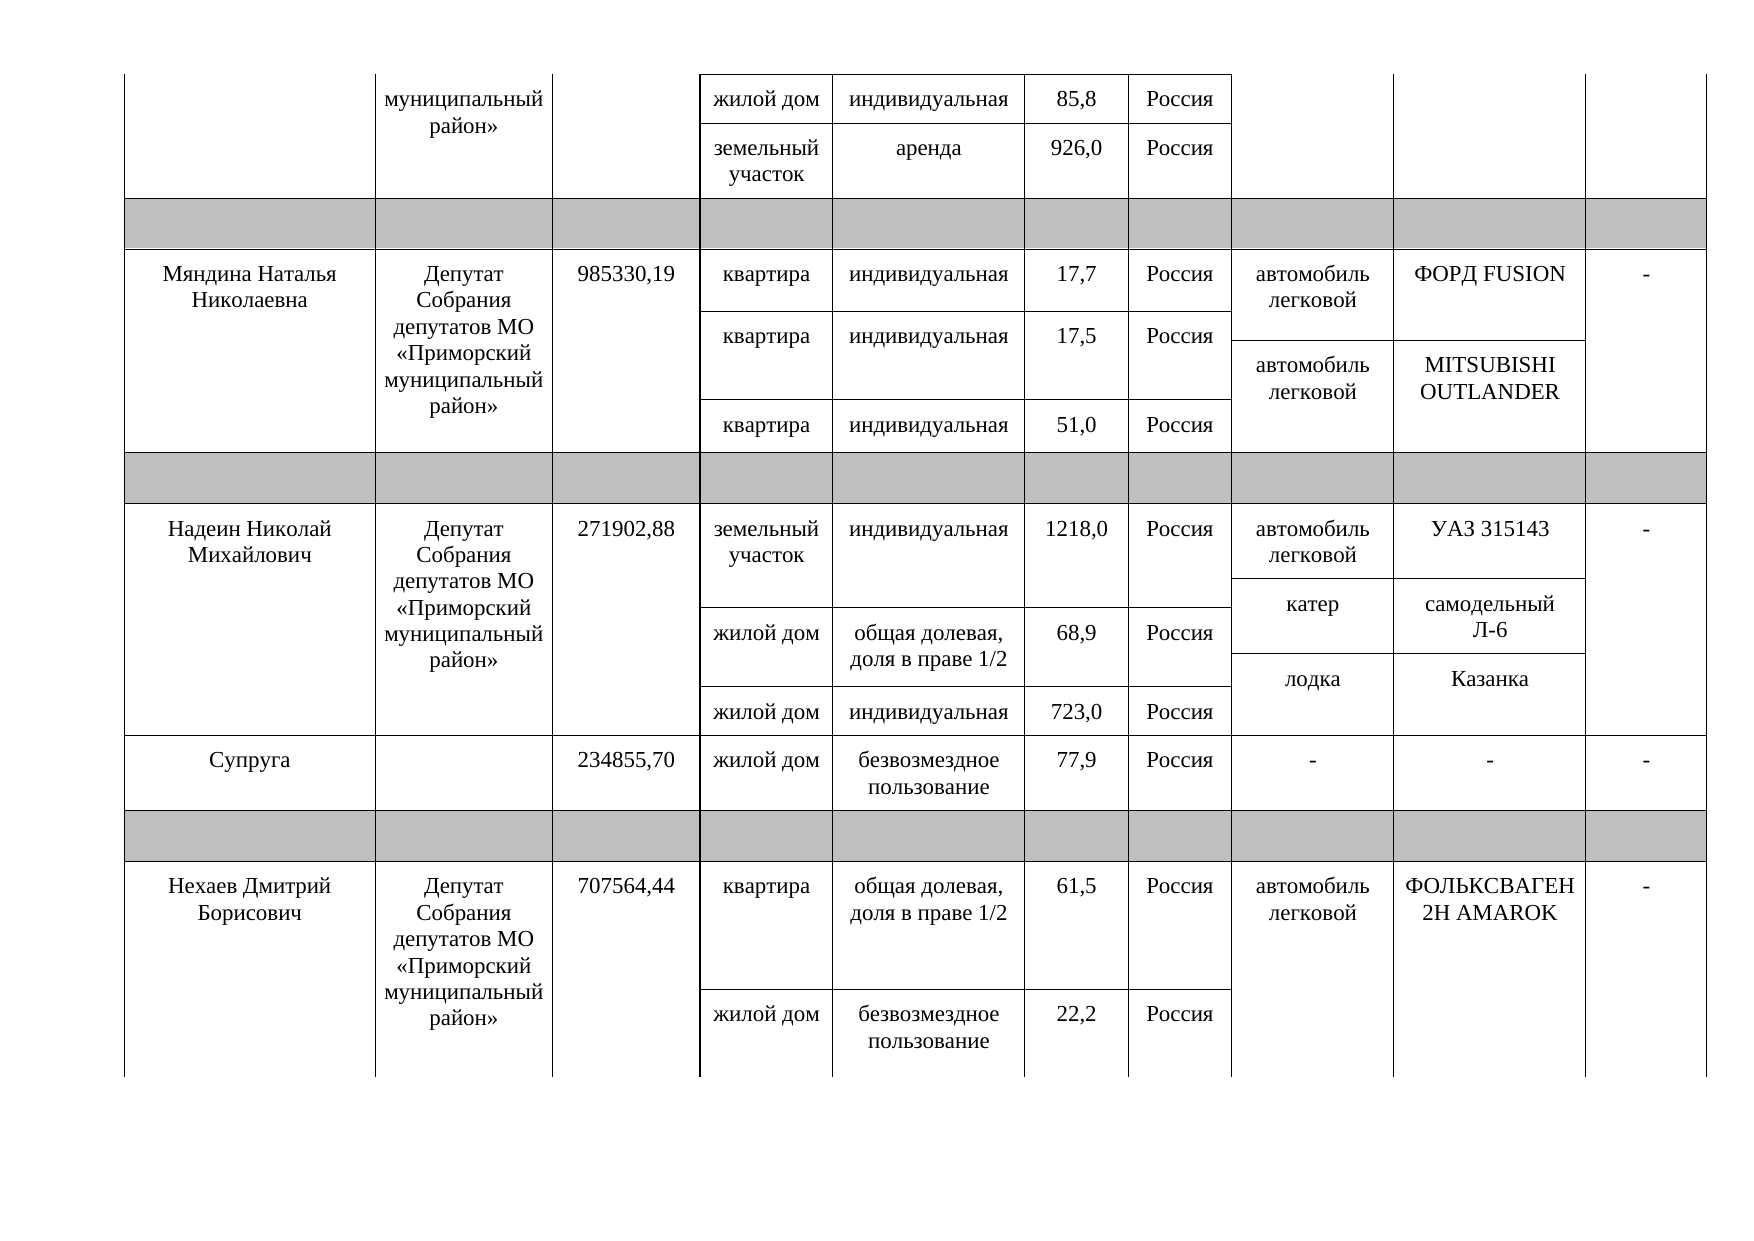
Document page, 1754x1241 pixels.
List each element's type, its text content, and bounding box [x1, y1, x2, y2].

table_cell жилой дом [701, 736, 832, 810]
table_cell [701, 199, 832, 248]
table_cell самодельный Л-6 [1394, 579, 1585, 653]
table_cell 17,7 [1025, 250, 1128, 311]
table_cell земельный участок [701, 504, 832, 607]
table_cell Надеин Николай Михайлович [125, 504, 375, 735]
table_cell автомобиль легковой [1232, 341, 1393, 452]
table_cell земельный участок [701, 124, 832, 197]
table_cell индивидуальная [833, 687, 1024, 735]
table_cell индивидуальная [833, 312, 1024, 399]
table_cell [1586, 199, 1706, 248]
table_cell жилой дом [701, 608, 832, 686]
table_cell [1232, 199, 1393, 248]
table_cell - [1394, 736, 1585, 810]
table_cell [1232, 453, 1393, 503]
table_cell аренда [833, 124, 1024, 197]
table_cell Россия [1129, 504, 1231, 607]
table_cell Депутат Собрания депутатов МО «Приморский муниципальный район» [376, 504, 552, 735]
table_cell [1025, 453, 1128, 503]
table_cell лодка [1232, 654, 1393, 735]
table_cell [701, 453, 832, 503]
table_cell ФОРД FUSION [1394, 250, 1585, 340]
table_cell 85,8 [1025, 75, 1128, 122]
table_cell автомобиль легковой [1232, 250, 1393, 340]
table_cell [1025, 199, 1128, 248]
table_cell 985330,19 [553, 250, 699, 452]
table_cell Мяндина Наталья Николаевна [125, 250, 375, 452]
table_cell индивидуальная [833, 250, 1024, 311]
table_cell индивидуальная [833, 400, 1024, 452]
table_cell автомобиль легковой [1232, 504, 1393, 578]
table_cell [1129, 199, 1231, 248]
table_cell Депутат Собрания депутатов МО «Приморский муниципальный район» [376, 862, 552, 1077]
table_cell жилой дом [701, 990, 832, 1077]
table_cell Супруга [125, 736, 375, 810]
table_cell квартира [701, 862, 832, 989]
table_cell Россия [1129, 400, 1231, 452]
table_cell безвозмездное пользование [833, 990, 1024, 1077]
table_cell Россия [1129, 250, 1231, 311]
table_cell 77,9 [1025, 736, 1128, 810]
table_cell Россия [1129, 990, 1231, 1077]
table_cell 723,0 [1025, 687, 1128, 735]
table_cell Казанка [1394, 654, 1585, 735]
table_cell квартира [701, 250, 832, 311]
table_cell MITSUBISHI OUTLANDER [1394, 341, 1585, 452]
table_cell [1025, 811, 1128, 861]
table_cell 68,9 [1025, 608, 1128, 686]
table_cell 707564,44 [553, 862, 699, 1077]
table_cell 271902,88 [553, 504, 699, 735]
table_cell общая долевая, доля в праве 1/2 [833, 862, 1024, 989]
table_cell [553, 811, 699, 861]
table_cell катер [1232, 579, 1393, 653]
table_cell Россия [1129, 687, 1231, 735]
table_cell [1586, 811, 1706, 861]
table_cell Нехаев Дмитрий Борисович [125, 862, 375, 1077]
table_cell [376, 199, 552, 248]
table_cell [376, 736, 552, 810]
table_cell [376, 453, 552, 503]
table_cell 1218,0 [1025, 504, 1128, 607]
table_cell [1129, 453, 1231, 503]
table_cell общая долевая, доля в праве 1/2 [833, 608, 1024, 686]
table_cell [1394, 453, 1585, 503]
table_cell - [1586, 736, 1706, 810]
table_cell квартира [701, 312, 832, 399]
table_cell Россия [1129, 75, 1231, 122]
table_cell [125, 453, 375, 503]
table_cell жилой дом [701, 75, 832, 122]
table_cell 51,0 [1025, 400, 1128, 452]
table_cell 926,0 [1025, 124, 1128, 197]
table_cell 61,5 [1025, 862, 1128, 989]
table_cell жилой дом [701, 687, 832, 735]
table_cell [1129, 811, 1231, 861]
table_cell [701, 811, 832, 861]
table_cell Россия [1129, 312, 1231, 399]
table_cell [1232, 811, 1393, 861]
table_cell [833, 199, 1024, 248]
table_cell [1394, 811, 1585, 861]
table_cell - [1586, 862, 1706, 1077]
table_cell [376, 811, 552, 861]
table_cell - [1586, 250, 1706, 452]
table_cell безвозмездное пользование [833, 736, 1024, 810]
table_cell [1394, 199, 1585, 248]
table_cell [1586, 453, 1706, 503]
table_cell - [1586, 504, 1706, 735]
table_cell - [1232, 736, 1393, 810]
table_cell [833, 453, 1024, 503]
table_cell ФОЛЬКСВАГЕН 2Н AMAROK [1394, 862, 1585, 1077]
table_cell 22,2 [1025, 990, 1128, 1077]
table_cell 234855,70 [553, 736, 699, 810]
table_cell квартира [701, 400, 832, 452]
table_cell УАЗ 315143 [1394, 504, 1585, 578]
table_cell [376, 250, 552, 452]
table_cell [125, 811, 375, 861]
table_cell Россия [1129, 862, 1231, 989]
table_cell [833, 811, 1024, 861]
table_cell индивидуальная [833, 504, 1024, 607]
table_cell 17,5 [1025, 312, 1128, 399]
table_cell [553, 199, 699, 248]
table_cell автомобиль легковой [1232, 862, 1393, 1077]
table_cell Россия [1129, 736, 1231, 810]
table_cell [125, 199, 375, 248]
table_cell [553, 453, 699, 503]
table_cell индивидуальная [833, 75, 1024, 122]
table_cell Россия [1129, 608, 1231, 686]
table_cell Россия [1129, 124, 1231, 197]
